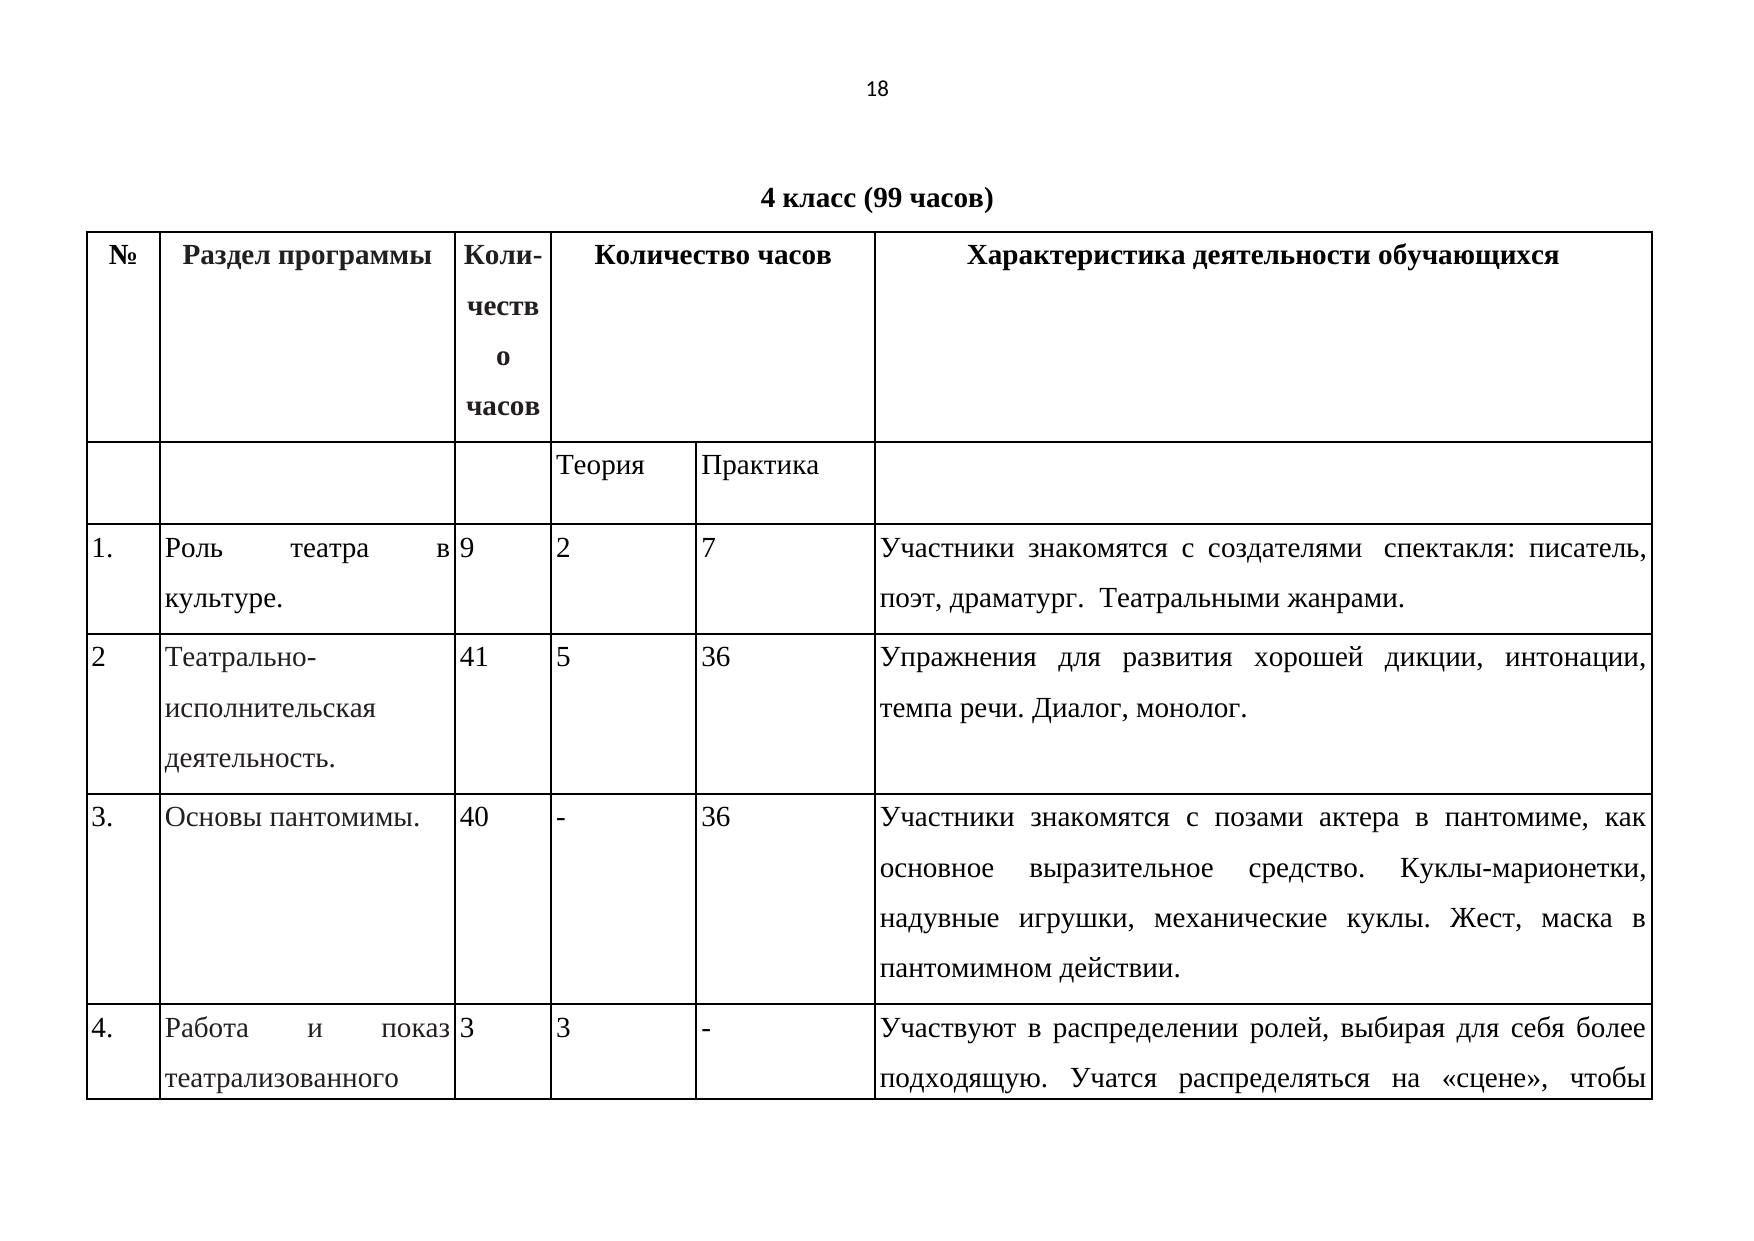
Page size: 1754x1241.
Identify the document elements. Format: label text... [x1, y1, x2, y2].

table_cell - [697, 1005, 874, 1098]
table_cell 41 [456, 635, 550, 793]
table_cell Упражнения для развития хорошей дикции, интонации, темпа речи. Диалог, монолог. [876, 635, 1651, 793]
table_cell [456, 443, 550, 523]
table_cell 3 [552, 1005, 695, 1098]
table_cell 4. [88, 1005, 159, 1098]
table_cell 2 [552, 525, 695, 633]
table_cell 5 [552, 635, 695, 793]
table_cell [876, 1005, 1651, 1098]
table_header Коли-чество часов [456, 233, 550, 441]
table_cell [161, 443, 454, 523]
table_header Количество часов [552, 233, 874, 441]
table_cell 36 [697, 635, 874, 793]
table_cell Театрально-исполнительская деятельность. [161, 635, 454, 793]
table_cell Основы пантомимы. [161, 795, 454, 1003]
table_header № [88, 233, 159, 441]
table_cell [876, 443, 1651, 523]
table_cell Практика [697, 443, 874, 523]
table_cell 2 [88, 635, 159, 793]
table_cell 3 [456, 1005, 550, 1098]
table_cell Участники знакомятся с создателями спектакля: писатель, поэт, драматург. Театральными жанрами. [876, 525, 1651, 633]
table_header Характеристика деятельности обучающихся [876, 233, 1651, 441]
table_cell [88, 443, 159, 523]
table_cell 7 [697, 525, 874, 633]
table_cell 3. [88, 795, 159, 1003]
table_cell - [552, 795, 695, 1003]
table_cell 36 [697, 795, 874, 1003]
table_cell 40 [456, 795, 550, 1003]
table_cell Роль театра в культуре. [161, 525, 454, 633]
table_cell Теория [552, 443, 695, 523]
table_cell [161, 1005, 454, 1098]
table_cell 1. [88, 525, 159, 633]
table_cell 9 [456, 525, 550, 633]
table_header Раздел программы [161, 233, 454, 441]
text 4 класс (99 часов) [59, 180, 1695, 214]
table_cell Участники знакомятся с позами актера в пантомиме, как основное выразительное средство. Куклы-марионетки, надувные игрушки, механические куклы. Жест, маска в пантомимном действии. [876, 795, 1651, 1003]
